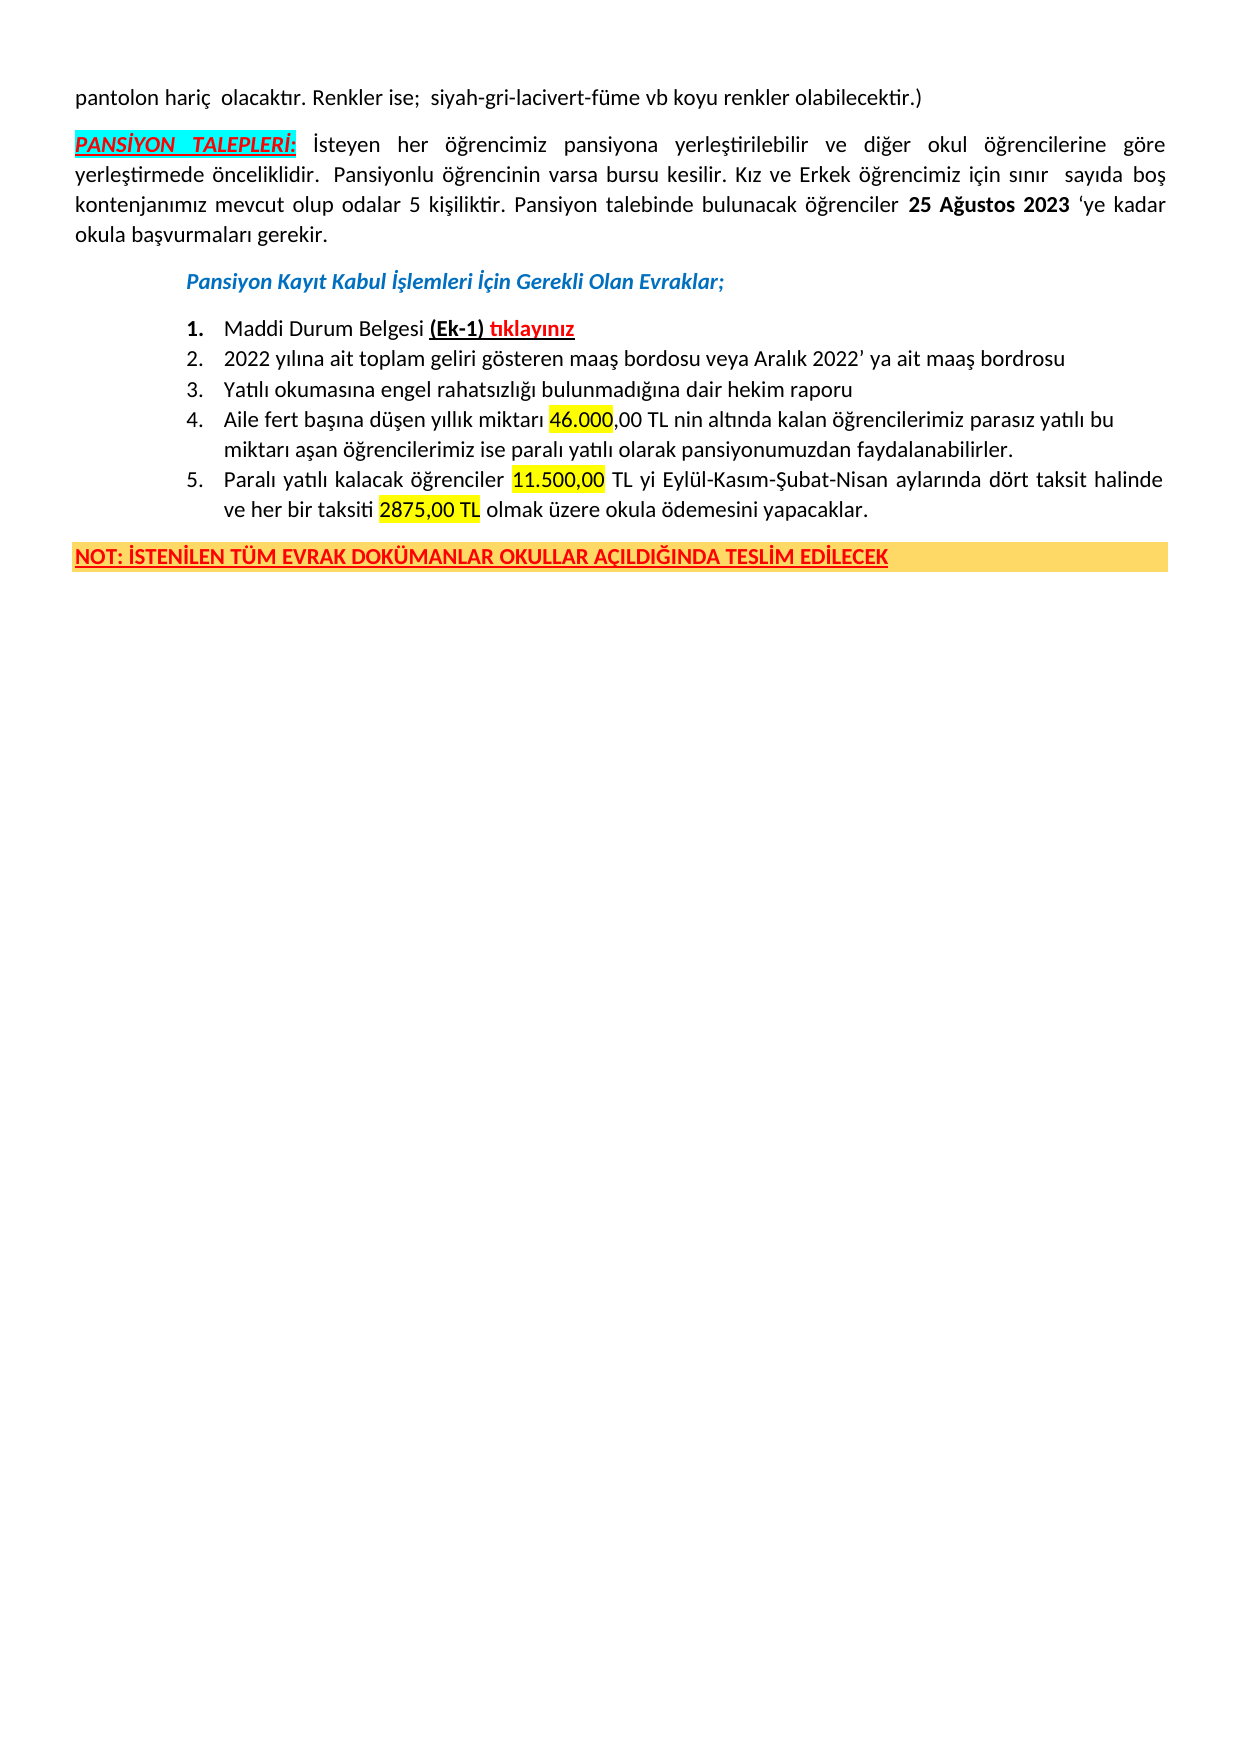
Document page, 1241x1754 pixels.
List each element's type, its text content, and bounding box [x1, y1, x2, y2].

list Maddi Durum Belgesi (Ek-1) tıklayınız [186, 314, 1180, 342]
list 2022 yılına ait toplam geliri gösteren maaş bordosu veya Aralık 2022’ ya ait maaş bordrosu [186, 344, 1180, 373]
list Yatılı okumasına engel rahatsızlığı bulunmadığına dair hekim raporu [186, 375, 1180, 403]
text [75, 83, 1166, 111]
text PANSİYON TALEPLERİ: İsteyen her öğrencimiz pansiyona yerleştirilebilir ve diğer okul öğrencilerine göre yerleştirmede önceliklidir. Pansiyonlu öğrencinin varsa bursu kesilir. Kız ve Erkek öğrencimiz için sınır sayıda boş kontenjanımız mevcut olup odalar 5 kişiliktir. Pansiyon talebinde bulunacak öğrenciler 25 Ağustos 2023 ‘ye kadar okula başvurmaları gerekir. [75, 130, 1166, 249]
list Aile fert başına düşen yıllık miktarı 46.000,00 TL nin altında kalan öğrencilerimiz parasız yatılı bu miktarı aşan öğrencilerimiz ise paralı yatılı olarak pansiyonumuzdan faydalanabilirler. [186, 405, 1166, 463]
list Paralı yatılı kalacak öğrenciler 11.500,00 TL yi Eylül-Kasım-Şubat-Nisan aylarında dört taksit halinde ve her bir taksiti 2875,00 TL olmak üzere okula ödemesini yapacaklar. [186, 465, 1166, 523]
subtitle Pansiyon Kayıt Kabul İşlemleri İçin Gerekli Olan Evraklar; [186, 267, 1180, 296]
